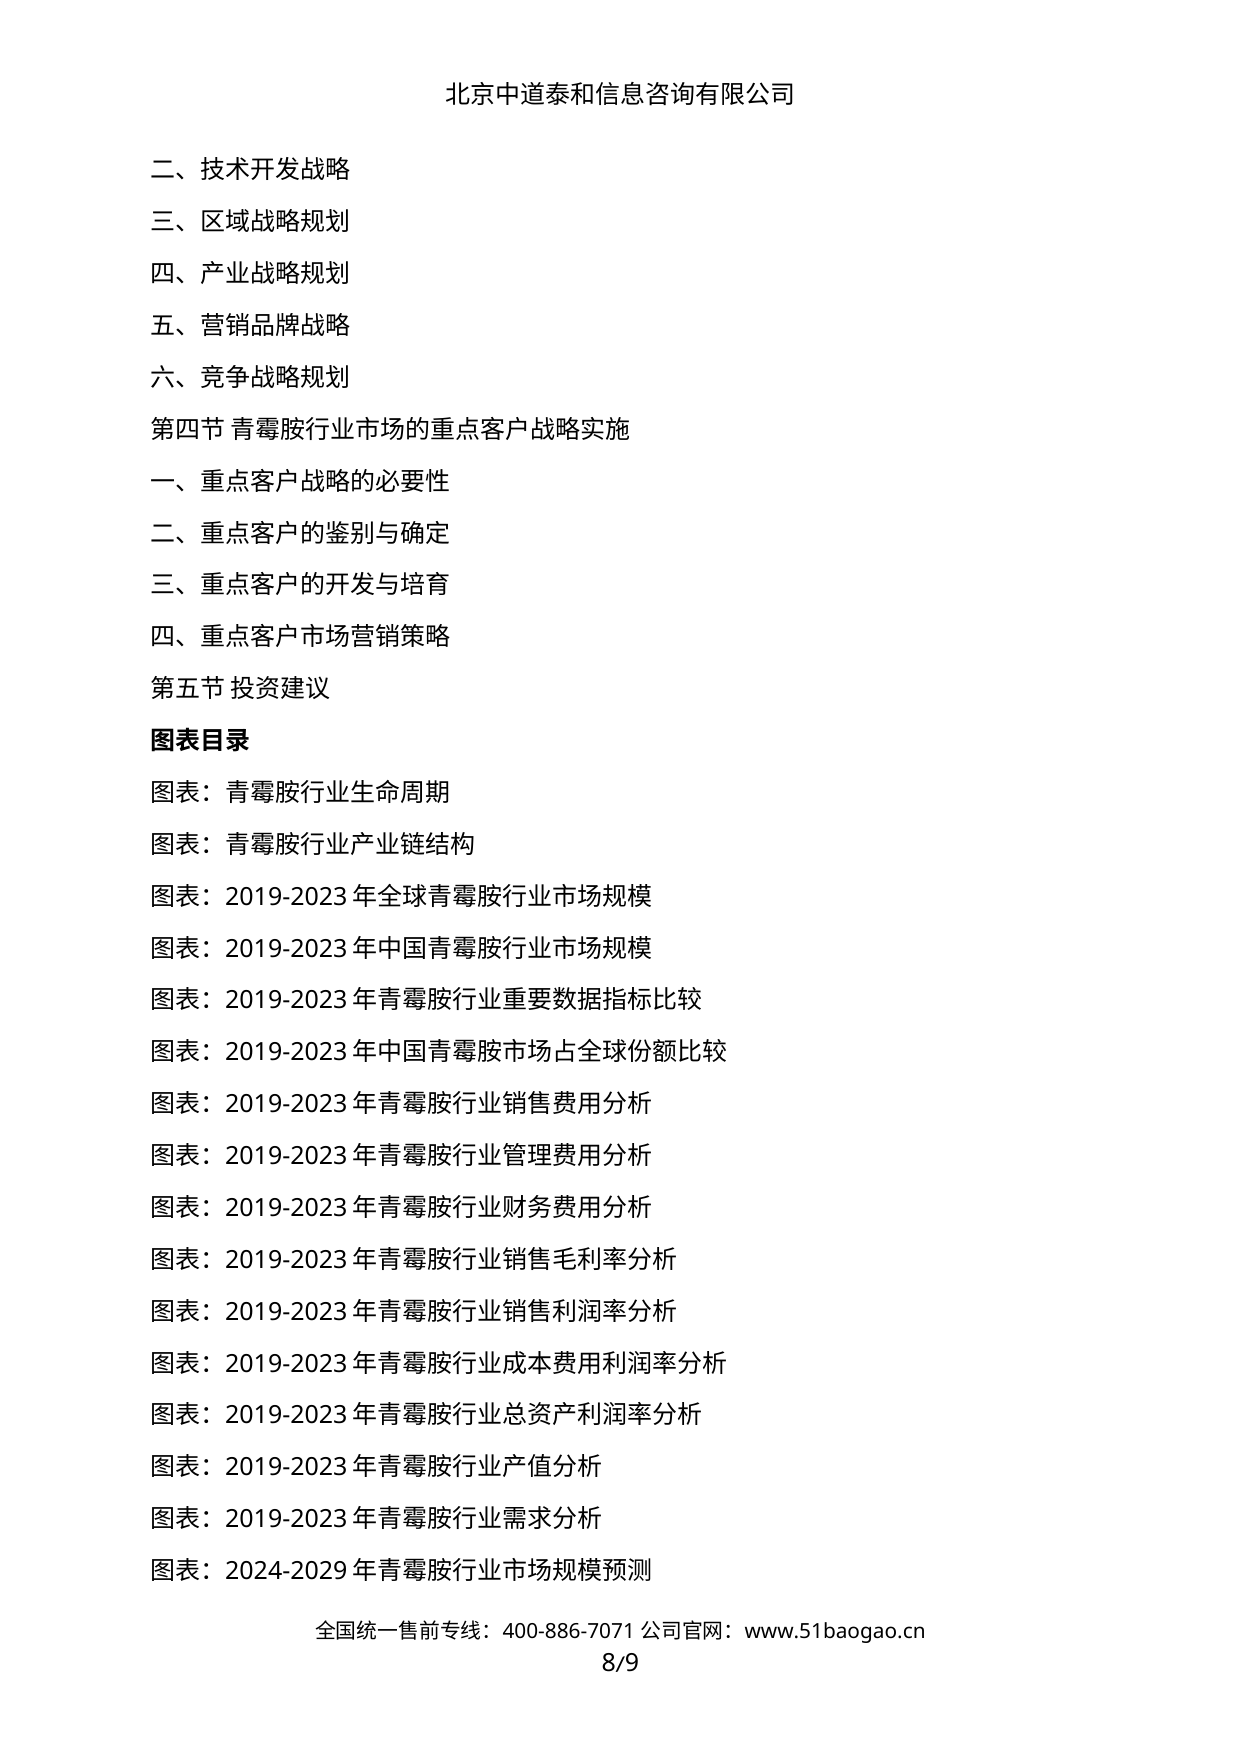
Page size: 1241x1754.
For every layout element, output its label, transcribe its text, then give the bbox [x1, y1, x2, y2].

text 图表：2019-2023年青霉胺行业财务费用分析 [150, 1187, 1090, 1224]
text 五、营销品牌战略 [150, 306, 1090, 342]
text 二、技术开发战略 [150, 150, 1090, 186]
text 图表：青霉胺行业生命周期 [150, 772, 1090, 809]
text 图表：2019-2023年青霉胺行业销售利润率分析 [150, 1291, 1090, 1327]
text 第五节 投资建议 [150, 669, 1090, 705]
text 一、重点客户战略的必要性 [150, 461, 1090, 497]
text 三、重点客户的开发与培育 [150, 565, 1090, 601]
text 四、产业战略规划 [150, 254, 1090, 290]
text 图表：2024-2029年青霉胺行业市场规模预测 [150, 1551, 1090, 1587]
text 图表：青霉胺行业产业链结构 [150, 824, 1090, 861]
text 图表：2019-2023年青霉胺行业需求分析 [150, 1499, 1090, 1535]
text 图表：2019-2023年青霉胺行业销售费用分析 [150, 1084, 1090, 1120]
text 图表：2019-2023年青霉胺行业重要数据指标比较 [150, 980, 1090, 1016]
text 第四节 青霉胺行业市场的重点客户战略实施 [150, 409, 1090, 446]
text 图表：2019-2023年青霉胺行业销售毛利率分析 [150, 1239, 1090, 1276]
text 图表：2019-2023年中国青霉胺行业市场规模 [150, 928, 1090, 964]
text 图表：2019-2023年青霉胺行业产值分析 [150, 1447, 1090, 1483]
text 图表：2019-2023年中国青霉胺市场占全球份额比较 [150, 1032, 1090, 1068]
text 二、重点客户的鉴别与确定 [150, 513, 1090, 549]
text 图表：2019-2023年全球青霉胺行业市场规模 [150, 876, 1090, 912]
text 三、区域战略规划 [150, 202, 1090, 238]
text 图表：2019-2023年青霉胺行业成本费用利润率分析 [150, 1343, 1090, 1379]
text 图表：2019-2023年青霉胺行业总资产利润率分析 [150, 1395, 1090, 1431]
text 图表目录 [150, 721, 1090, 757]
text 六、竞争战略规划 [150, 357, 1090, 394]
text 图表：2019-2023年青霉胺行业管理费用分析 [150, 1136, 1090, 1172]
text 四、重点客户市场营销策略 [150, 617, 1090, 653]
